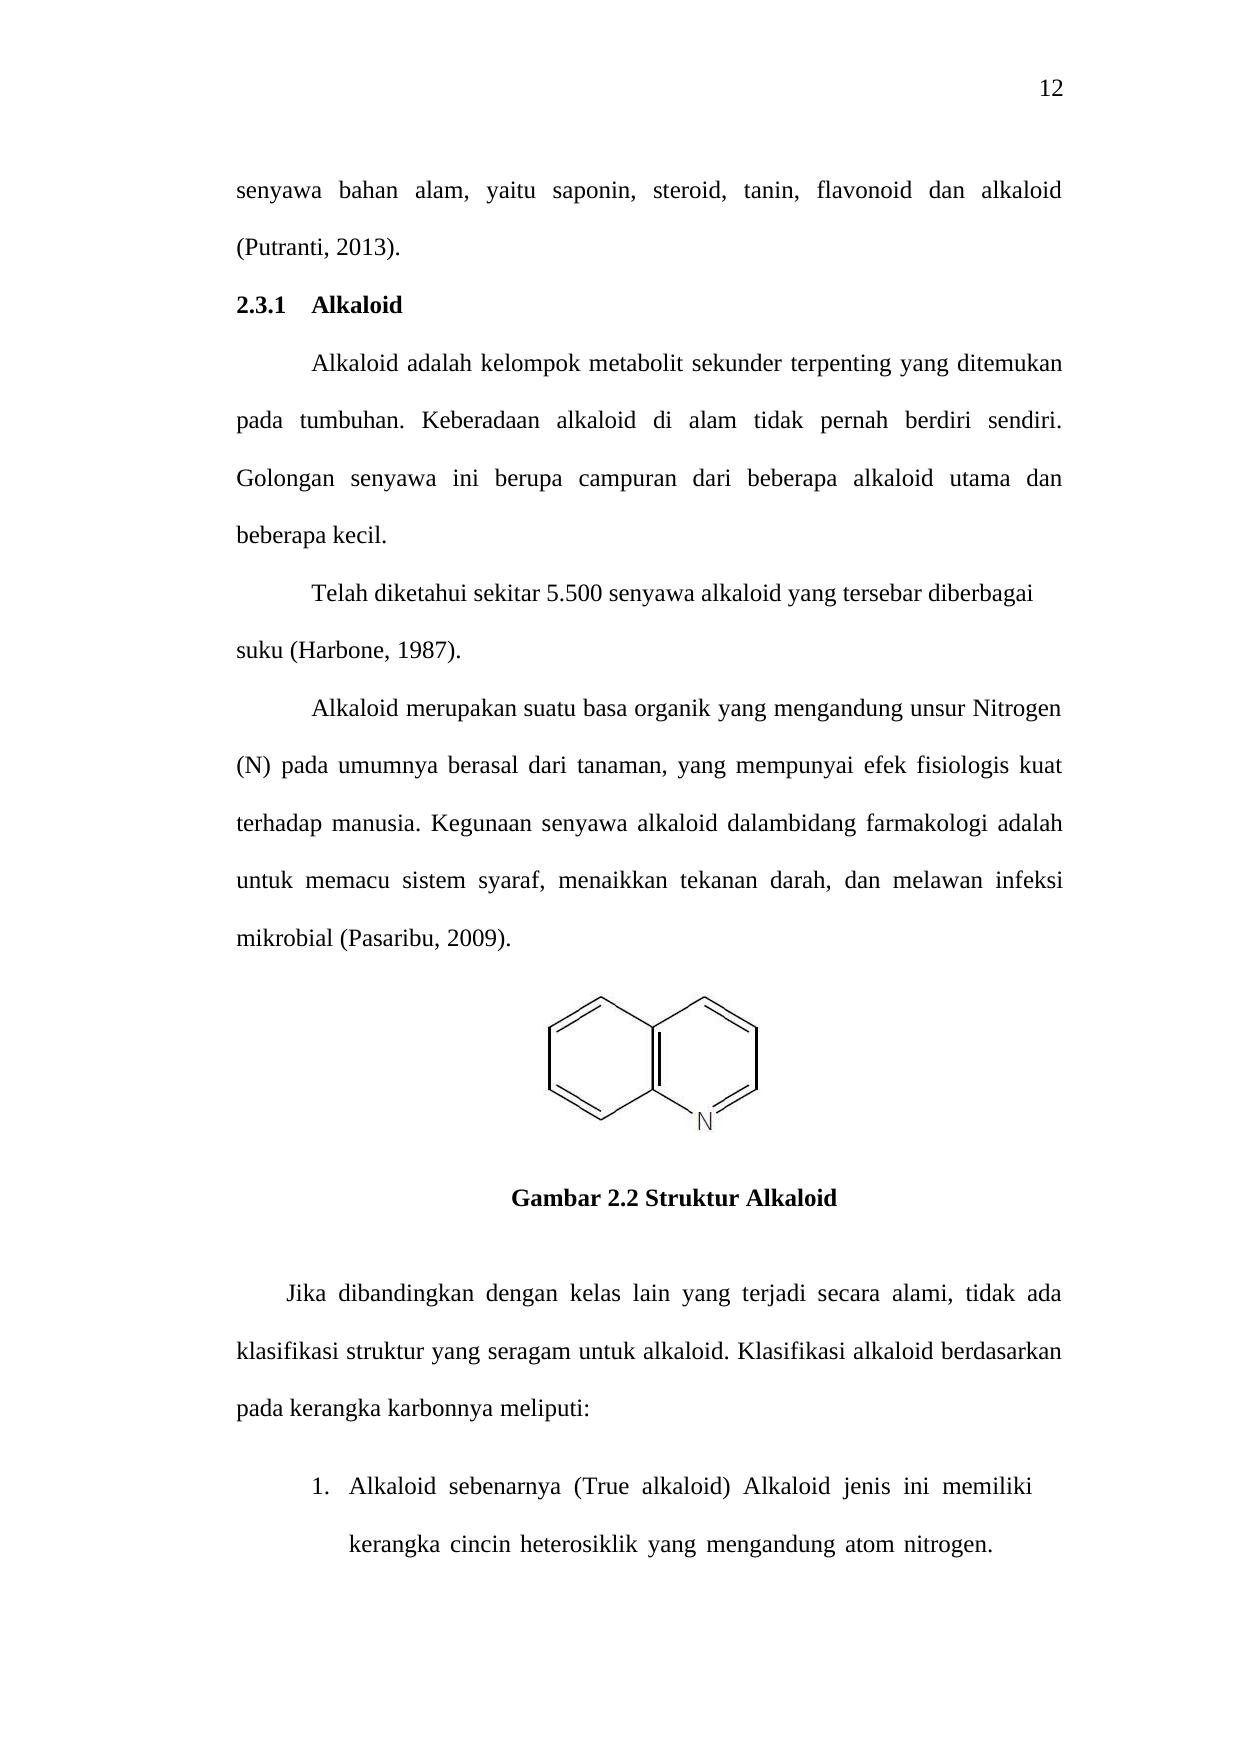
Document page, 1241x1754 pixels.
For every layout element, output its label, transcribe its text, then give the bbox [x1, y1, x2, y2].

text Alkaloid merupakan suatu basa organik yang mengandung unsur Nitrogen [311, 693, 1153, 721]
text senyawa bahan alam, yaitu saponin, steroid, tanin, flavonoid dan alkaloid (Putranti, 2013). [236, 175, 1062, 261]
text Alkaloid adalah kelompok metabolit sekunder terpenting yang ditemukan pada tumbuhan. Keberadaan alkaloid di alam tidak pernah berdiri sendiri. Golongan senyawa ini berupa campuran dari beberapa alkaloid utama dan beberapa kecil. [236, 348, 1063, 549]
text Jika dibandingkan dengan kelas lain yang terjadi secara alami, tidak ada klasifikasi struktur yang seragam untuk alkaloid. Klasifikasi alkaloid berdasarkan pada kerangka karbonnya meliputi: [236, 1278, 1062, 1422]
text Telah diketahui sekitar 5.500 senyawa alkaloid yang tersebar diberbagai suku (Harbone, 1987). [236, 578, 1035, 664]
list pada umumnya berasal dari tanaman, yang mempunyai efek fisiologis kuat terhadap manusia. Kegunaan senyawa alkaloid dalambidang farmakologi adalah untuk memacu sistem syaraf, menaikkan tekanan darah, dan melawan infeksi mikrobial (Pasaribu, 2009). [236, 750, 1063, 951]
list Alkaloid sebenarnya (True alkaloid) Alkaloid jenis ini memiliki kerangka cincin heterosiklik yang mengandung atom nitrogen. [311, 1471, 1032, 1558]
subtitle Alkaloid [236, 291, 1153, 319]
picture [543, 992, 761, 1133]
subtitle Gambar 2.2 Struktur Alkaloid [234, 1002, 1114, 1212]
